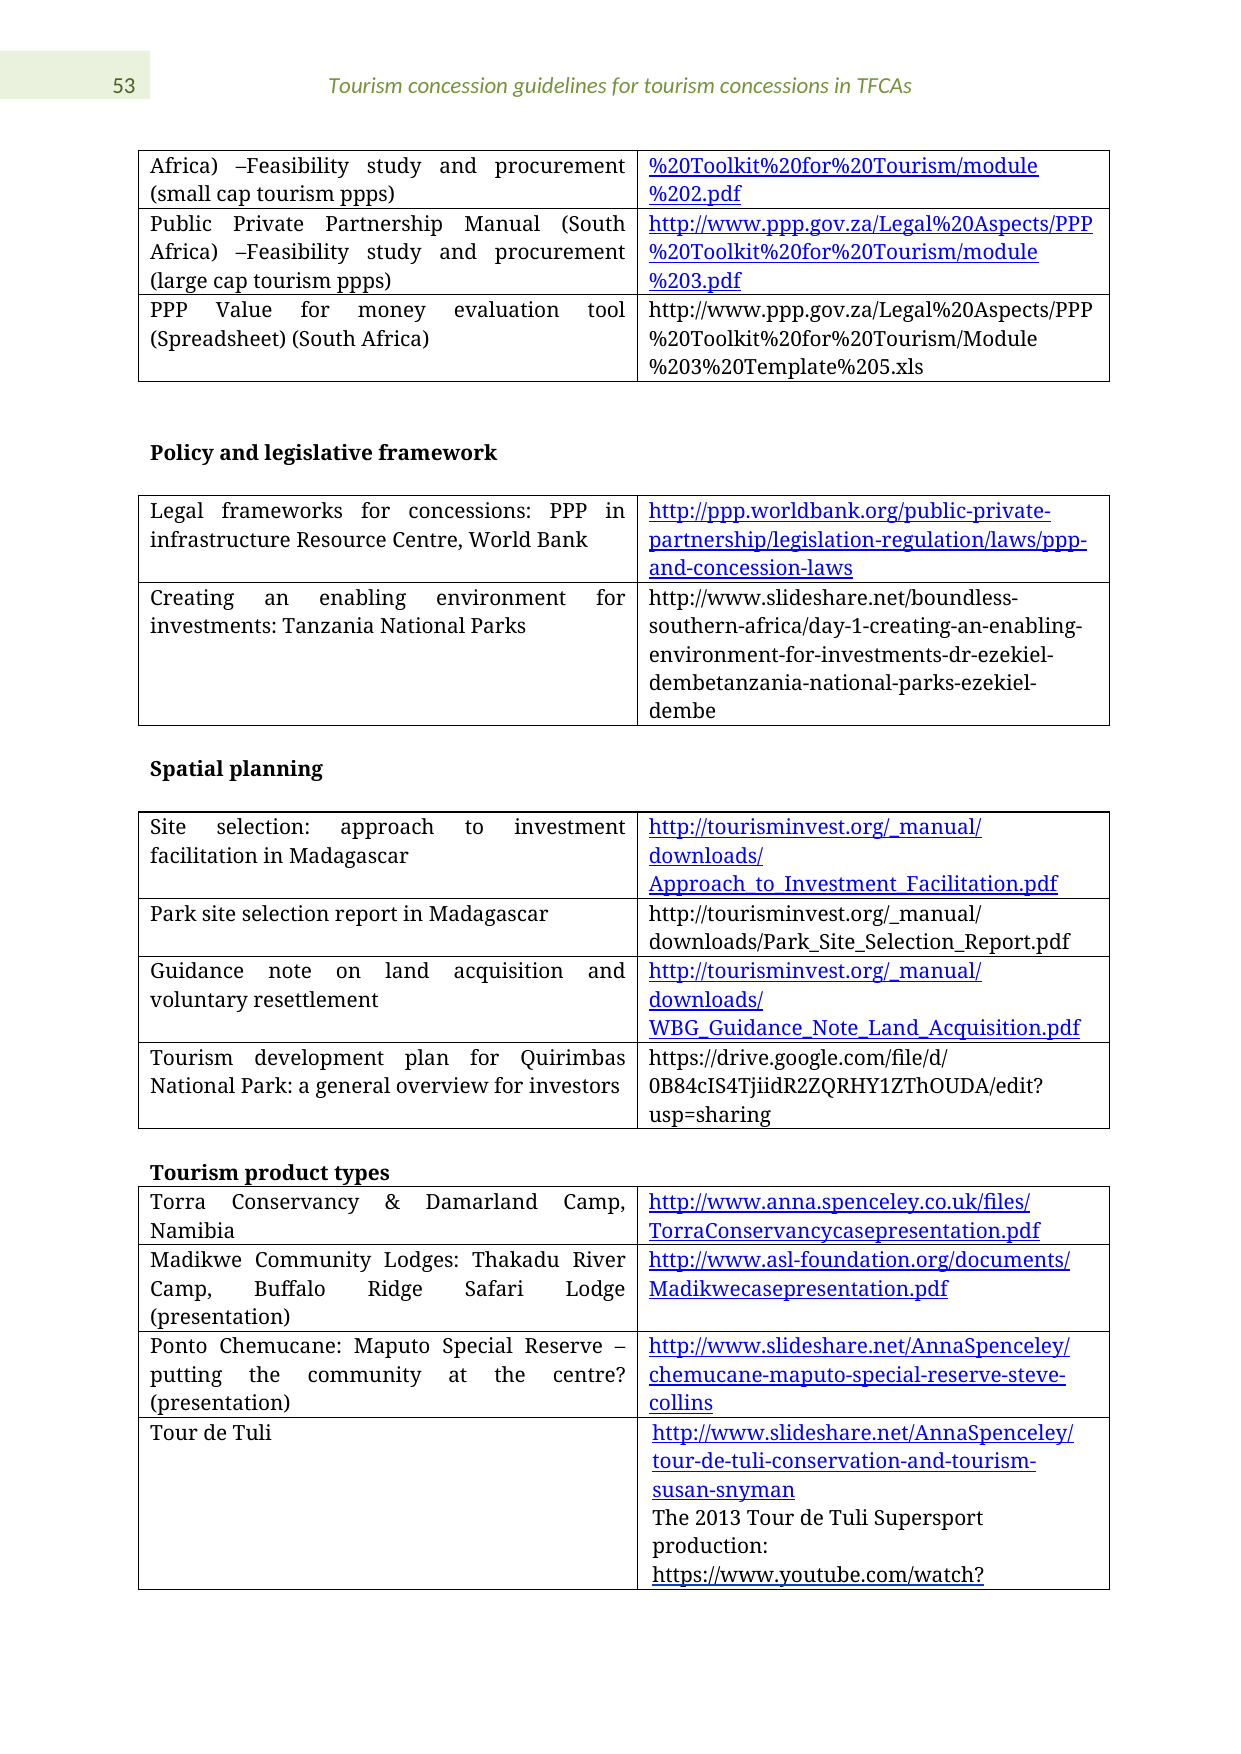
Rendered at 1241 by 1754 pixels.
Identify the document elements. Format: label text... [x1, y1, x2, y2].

table_header http://www.anna.spenceley.co.uk/files/TorraConservancycasepresentation.pdf [638, 1187, 1109, 1244]
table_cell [638, 1418, 1109, 1588]
table_cell http://www.ppp.gov.za/Legal%20Aspects/PPP%20Toolkit%20for%20Tourism/Module%203%20Template%205.xls [638, 295, 1109, 381]
table_header http://ppp.worldbank.org/public-private-partnership/legislation-regulation/laws/ppp-and-concession-laws [638, 496, 1109, 582]
table_cell http://www.asl-foundation.org/documents/Madikwecasepresentation.pdf [638, 1245, 1109, 1331]
table_cell Guidance note on land acquisition and voluntary resettlement [139, 957, 637, 1042]
text Tourism product types [150, 1158, 1090, 1186]
table_cell http://tourisminvest.org/_manual/downloads/Park_Site_Selection_Report.pdf [638, 899, 1109, 956]
table_header Torra Conservancy & Damarland Camp, Namibia [139, 1187, 637, 1244]
text Spatial planning [150, 754, 1090, 783]
table_header http://tourisminvest.org/_manual/downloads/Approach_to_Investment_Facilitation.pdf [638, 813, 1109, 898]
table_cell http://www.slideshare.net/boundless-southern-africa/day-1-creating-an-enabling-environment-for-investments-dr-ezekiel-dembetanzania-national-parks-ezekiel-dembe [638, 583, 1109, 725]
table_cell Tour de Tuli [139, 1418, 637, 1588]
table_cell Madikwe Community Lodges: Thakadu River Camp, Buffalo Ridge Safari Lodge (presentation) [139, 1245, 637, 1331]
table_cell Park site selection report in Madagascar [139, 899, 637, 956]
table_cell Ponto Chemucane: Maputo Special Reserve – putting the community at the centre? (presentation) [139, 1332, 637, 1417]
table_cell http://www.ppp.gov.za/Legal%20Aspects/PPP%20Toolkit%20for%20Tourism/module%203.pdf [638, 209, 1109, 294]
table_cell Creating an enabling environment for investments: Tanzania National Parks [139, 583, 637, 725]
table_cell Tourism development plan for Quirimbas National Park: a general overview for investors [139, 1043, 637, 1128]
table_cell http://www.slideshare.net/AnnaSpenceley/chemucane-maputo-special-reserve-steve-collins [638, 1332, 1109, 1417]
table_cell https://drive.google.com/file/d/0B84cIS4TjiidR2ZQRHY1ZThOUDA/edit?usp=sharing [638, 1043, 1109, 1128]
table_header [638, 151, 1109, 208]
table_cell http://tourisminvest.org/_manual/downloads/WBG_Guidance_Note_Land_Acquisition.pdf [638, 957, 1109, 1042]
table_cell Public Private Partnership Manual (South Africa) –Feasibility study and procurement (large cap tourism ppps) [139, 209, 637, 294]
table_header Site selection: approach to investment facilitation in Madagascar [139, 813, 637, 898]
table_header Legal frameworks for concessions: PPP in infrastructure Resource Centre, World Bank [139, 496, 637, 582]
text Policy and legislative framework [150, 438, 1090, 467]
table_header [139, 151, 637, 208]
table_cell PPP Value for money evaluation tool (Spreadsheet) (South Africa) [139, 295, 637, 381]
